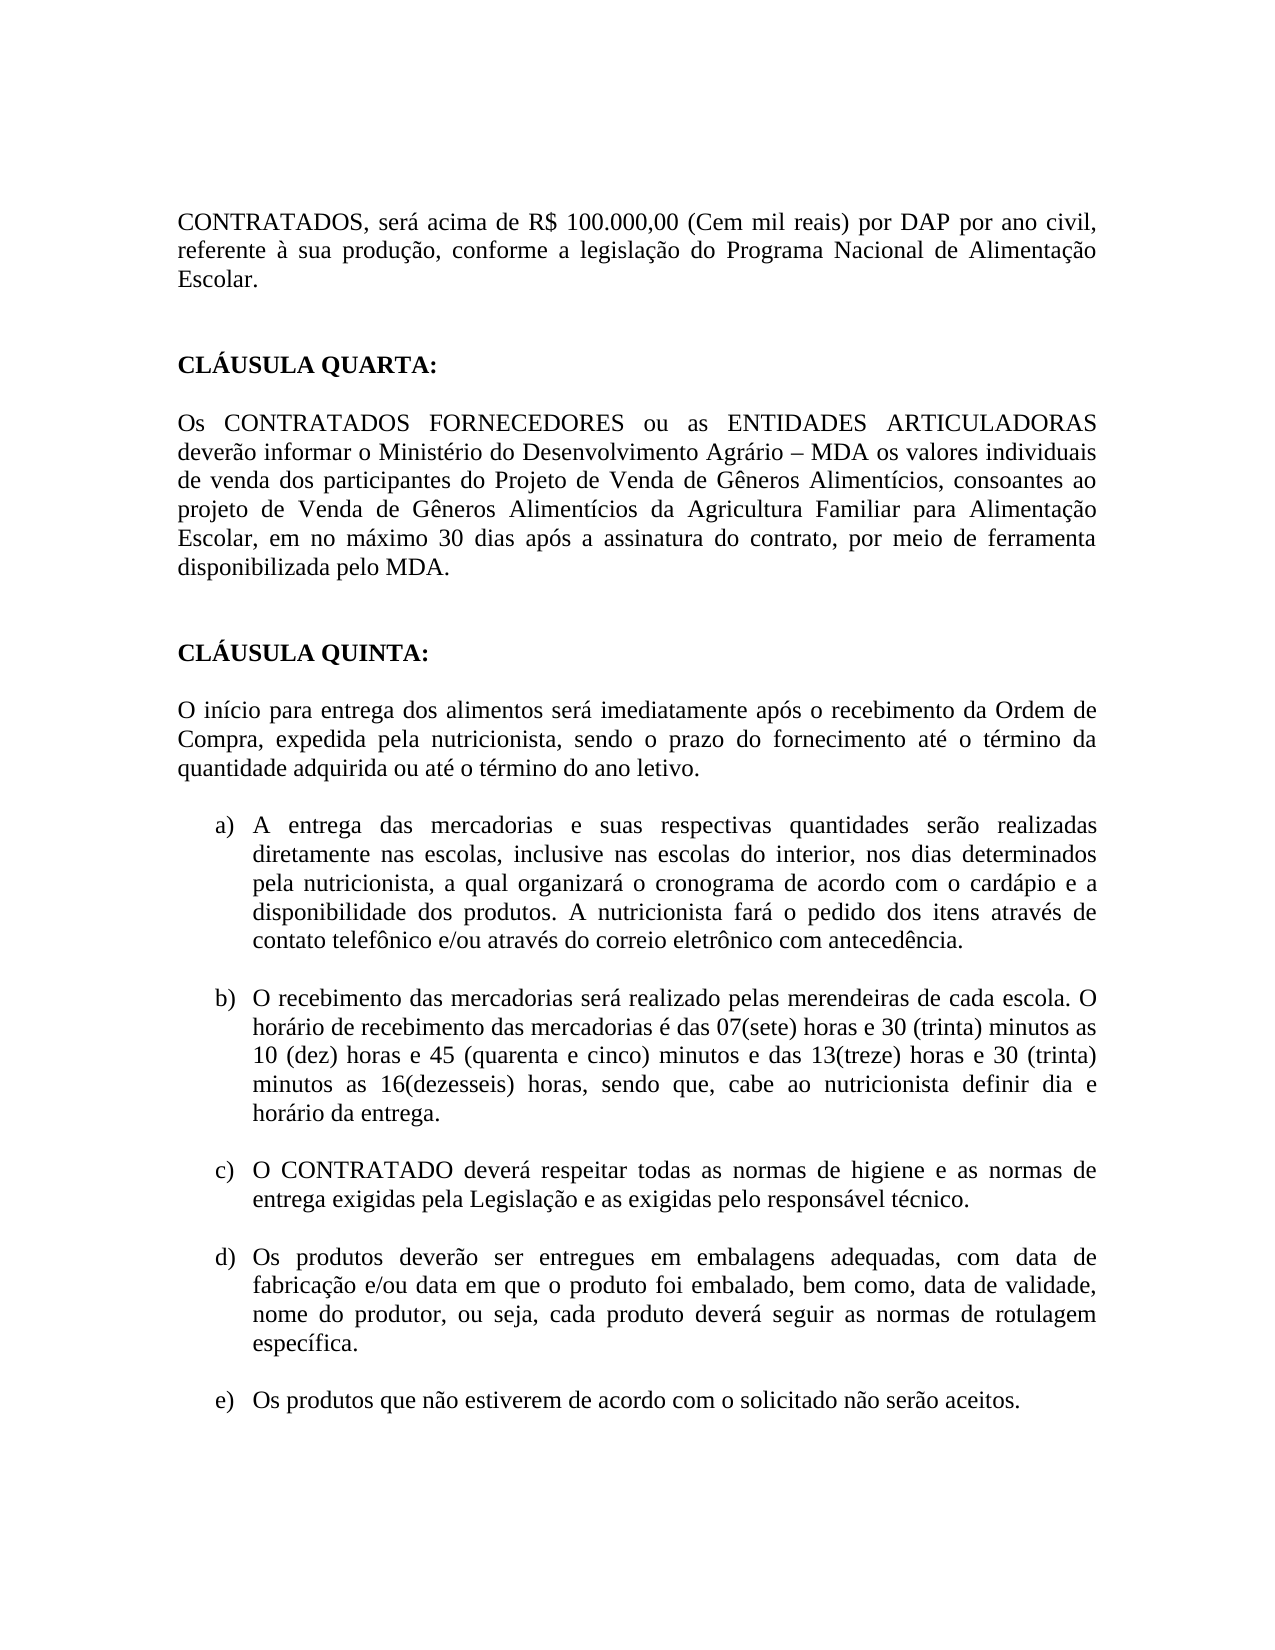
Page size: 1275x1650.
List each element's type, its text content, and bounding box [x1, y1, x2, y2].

text CLÁUSULA QUINTA: [177, 638, 1098, 667]
text Os CONTRATADOS FORNECEDORES ou as ENTIDADES ARTICULADORAS deverão informar o Ministério do Desenvolvimento Agrário – MDA os valores individuais de venda dos participantes do Projeto de Venda de Gêneros Alimentícios, consoantes ao projeto de Venda de Gêneros Alimentícios da Agricultura Familiar para Alimentação Escolar, em no máximo 30 dias após a assinatura do contrato, por meio de ferramenta disponibilizada pelo MDA. [177, 408, 1098, 581]
list Os produtos que não estiverem de acordo com o solicitado não serão aceitos. [215, 1386, 1098, 1414]
list O recebimento das mercadorias será realizado pelas merendeiras de cada escola. O horário de recebimento das mercadorias é das 07(sete) horas e 30 (trinta) minutos as 10 (dez) horas e 45 (quarenta e cinco) minutos e das 13(treze) horas e 30 (trinta) minutos as 16(dezesseis) horas, sendo que, cabe ao nutricionista definir dia e horário da entrega. [215, 983, 1098, 1127]
list A entrega das mercadorias e suas respectivas quantidades serão realizadas diretamente nas escolas, inclusive nas escolas do interior, nos dias determinados pela nutricionista, a qual organizará o cronograma de acordo com o cardápio e a disponibilidade dos produtos. A nutricionista fará o pedido dos itens através de contato telefônico e/ou através do correio eletrônico com antecedência. [215, 811, 1098, 954]
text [177, 207, 1098, 293]
text CLÁUSULA QUARTA: [177, 351, 1098, 379]
list Os produtos deverão ser entregues em embalagens adequadas, com data de fabricação e/ou data em que o produto foi embalado, bem como, data de validade, nome do produtor, ou seja, cada produto deverá seguir as normas de rotulagem específica. [215, 1242, 1098, 1357]
text O início para entrega dos alimentos será imediatamente após o recebimento da Ordem de Compra, expedida pela nutricionista, sendo o prazo do fornecimento até o término da quantidade adquirida ou até o término do ano letivo. [177, 696, 1098, 782]
list O CONTRATADO deverá respeitar todas as normas de higiene e as normas de entrega exigidas pela Legislação e as exigidas pelo responsável técnico. [215, 1156, 1098, 1213]
